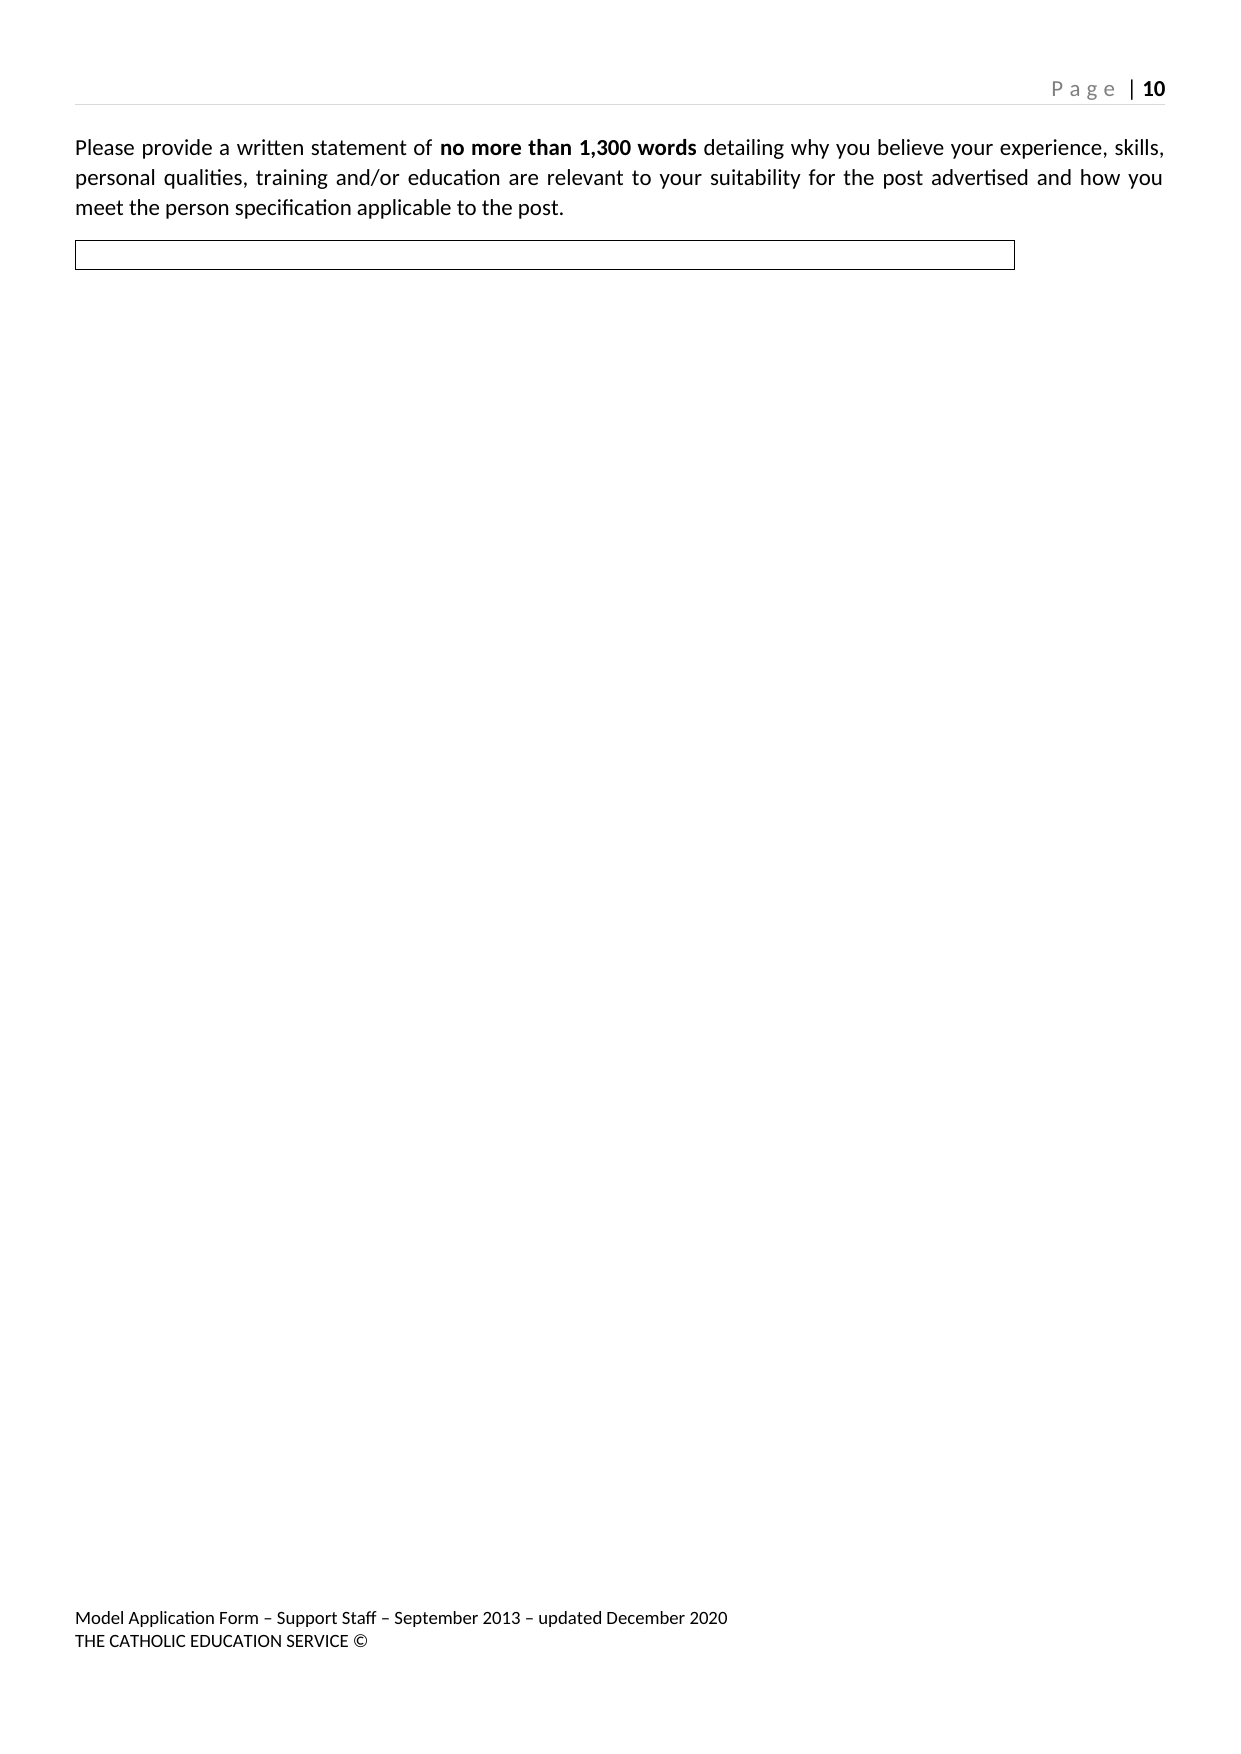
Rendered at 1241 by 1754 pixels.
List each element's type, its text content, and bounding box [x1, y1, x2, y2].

table_header [76, 241, 1014, 269]
text Please provide a written statement of no more than 1,300 words detailing why you believe your experience, skills, personal qualities, training and/or education are relevant to your suitability for the post advertised and how you meet the person specification applicable to the post. [75, 133, 1165, 221]
